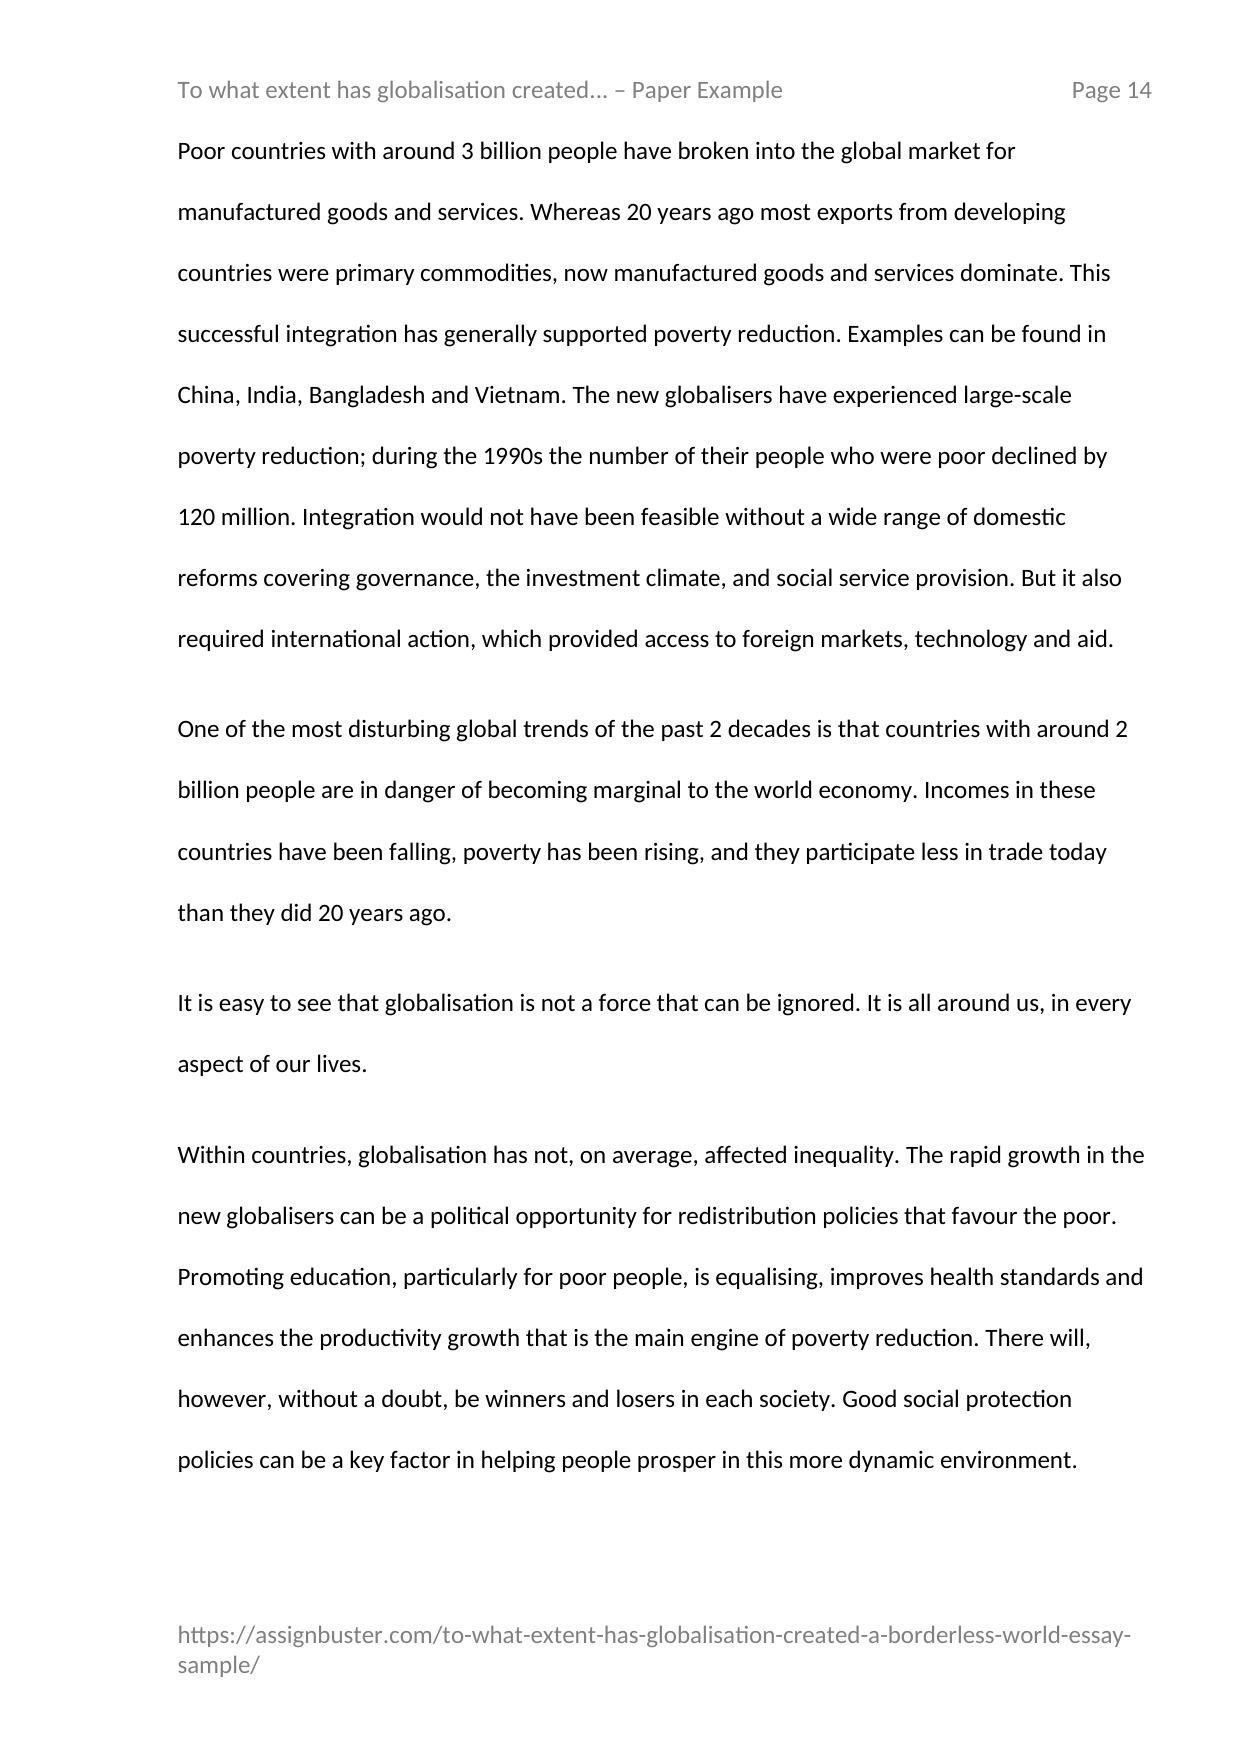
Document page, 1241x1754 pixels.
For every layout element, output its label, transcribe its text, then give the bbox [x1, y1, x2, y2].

text Poor countries with around 3 billion people have broken into the global market for manufactured goods and services. Whereas 20 years ago most exports from developing countries were primary commodities, now manufactured goods and services dominate. This successful integration has generally supported poverty reduction. Examples can be found in China, India, Bangladesh and Vietnam. The new globalisers have experienced large-scale poverty reduction; during the 1990s the number of their people who were poor declined by 120 million. Integration would not have been feasible without a wide range of domestic reforms covering governance, the investment climate, and social service provision. But it also required international action, which provided access to foreign markets, technology and aid. [177, 135, 1152, 654]
text One of the most disturbing global trends of the past 2 decades is that countries with around 2 billion people are in danger of becoming marginal to the world economy. Incomes in these countries have been falling, poverty has been rising, and they participate less in trade today than they did 20 years ago. [177, 714, 1152, 927]
text It is easy to see that globalisation is not a force that can be ignored. It is all around us, in every aspect of our lives. [177, 987, 1152, 1079]
text Within countries, globalisation has not, on average, affected inequality. The rapid growth in the new globalisers can be a political opportunity for redistribution policies that favour the poor. Promoting education, particularly for poor people, is equalising, improves health standards and enhances the productivity growth that is the main engine of poverty reduction. There will, however, without a doubt, be winners and losers in each society. Good social protection policies can be a key factor in helping people prosper in this more dynamic environment. [177, 1139, 1152, 1474]
